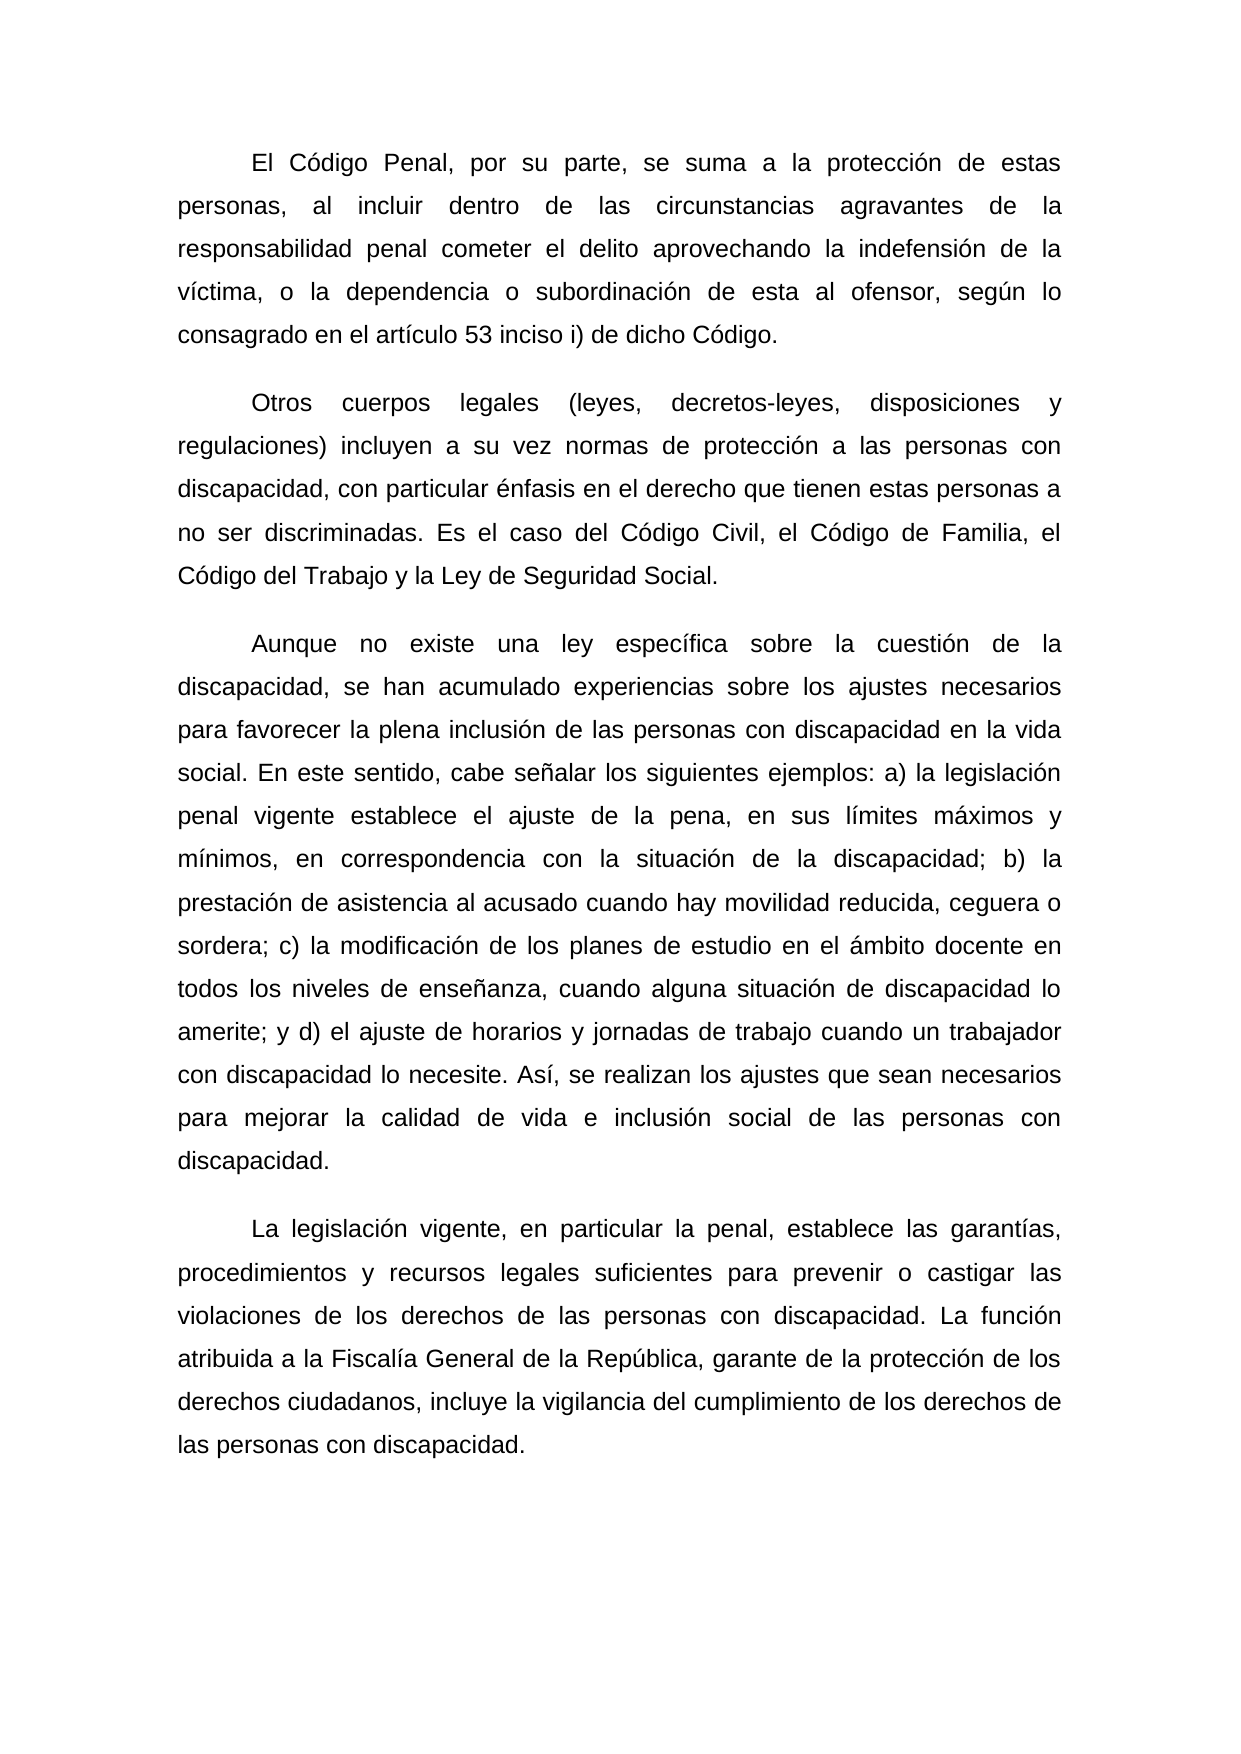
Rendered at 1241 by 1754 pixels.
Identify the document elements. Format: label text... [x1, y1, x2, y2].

text El Código Penal, por su parte, se suma a la protección de estas personas, al incluir dentro de las circunstancias agravantes de la responsabilidad penal cometer el delito aprovechando la indefensión de la víctima, o la dependencia o subordinación de esta al ofensor, según lo consagrado en el artículo 53 inciso i) de dicho Código. [177, 148, 1063, 349]
text La legislación vigente, en particular la penal, establece las garantías, procedimientos y recursos legales suficientes para prevenir o castigar las violaciones de los derechos de las personas con discapacidad. La función atribuida a la Fiscalía General de la República, garante de la protección de los derechos ciudadanos, incluye la vigilancia del cumplimiento de los derechos de las personas con discapacidad. [177, 1214, 1063, 1459]
text Aunque no existe una ley específica sobre la cuestión de la discapacidad, se han acumulado experiencias sobre los ajustes necesarios para favorecer la plena inclusión de las personas con discapacidad en la vida social. En este sentido, cabe señalar los siguientes ejemplos: a) la legislación penal vigente establece el ajuste de la pena, en sus límites máximos y mínimos, en correspondencia con la situación de la discapacidad; b) la prestación de asistencia al acusado cuando hay movilidad reducida, ceguera o sordera; c) la modificación de los planes de estudio en el ámbito docente en todos los niveles de enseñanza, cuando alguna situación de discapacidad lo amerite; y d) el ajuste de horarios y jornadas de trabajo cuando un trabajador con discapacidad lo necesite. Así, se realizan los ajustes que sean necesarios para mejorar la calidad de vida e inclusión social de las personas con discapacidad. [177, 629, 1063, 1175]
text Otros cuerpos legales (leyes, decretos-leyes, disposiciones y regulaciones) incluyen a su vez normas de protección a las personas con discapacidad, con particular énfasis en el derecho que tienen estas personas a no ser discriminadas. Es el caso del Código Civil, el Código de Familia, el Código del Trabajo y la Ley de Seguridad Social. [177, 388, 1063, 589]
